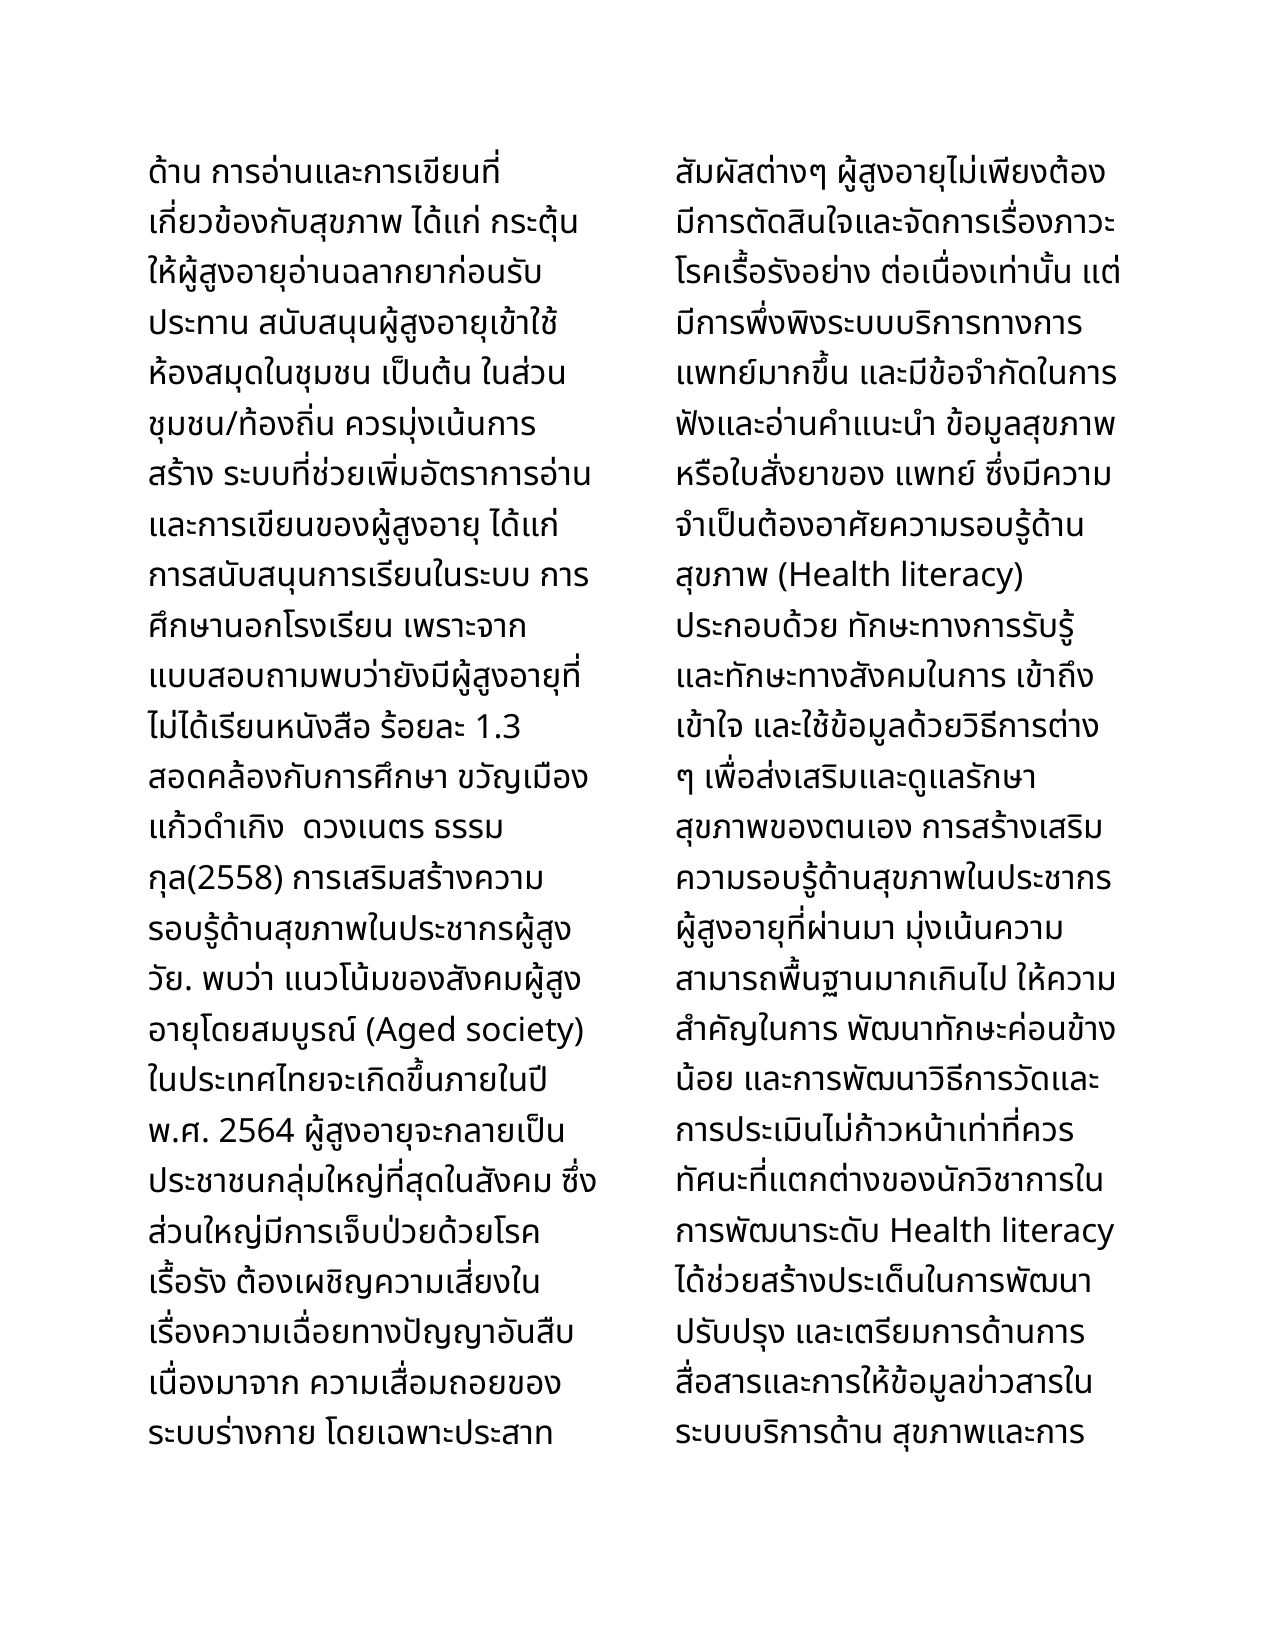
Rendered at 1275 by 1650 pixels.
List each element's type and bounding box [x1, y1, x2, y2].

text [675, 148, 1127, 1459]
text [148, 148, 600, 1460]
